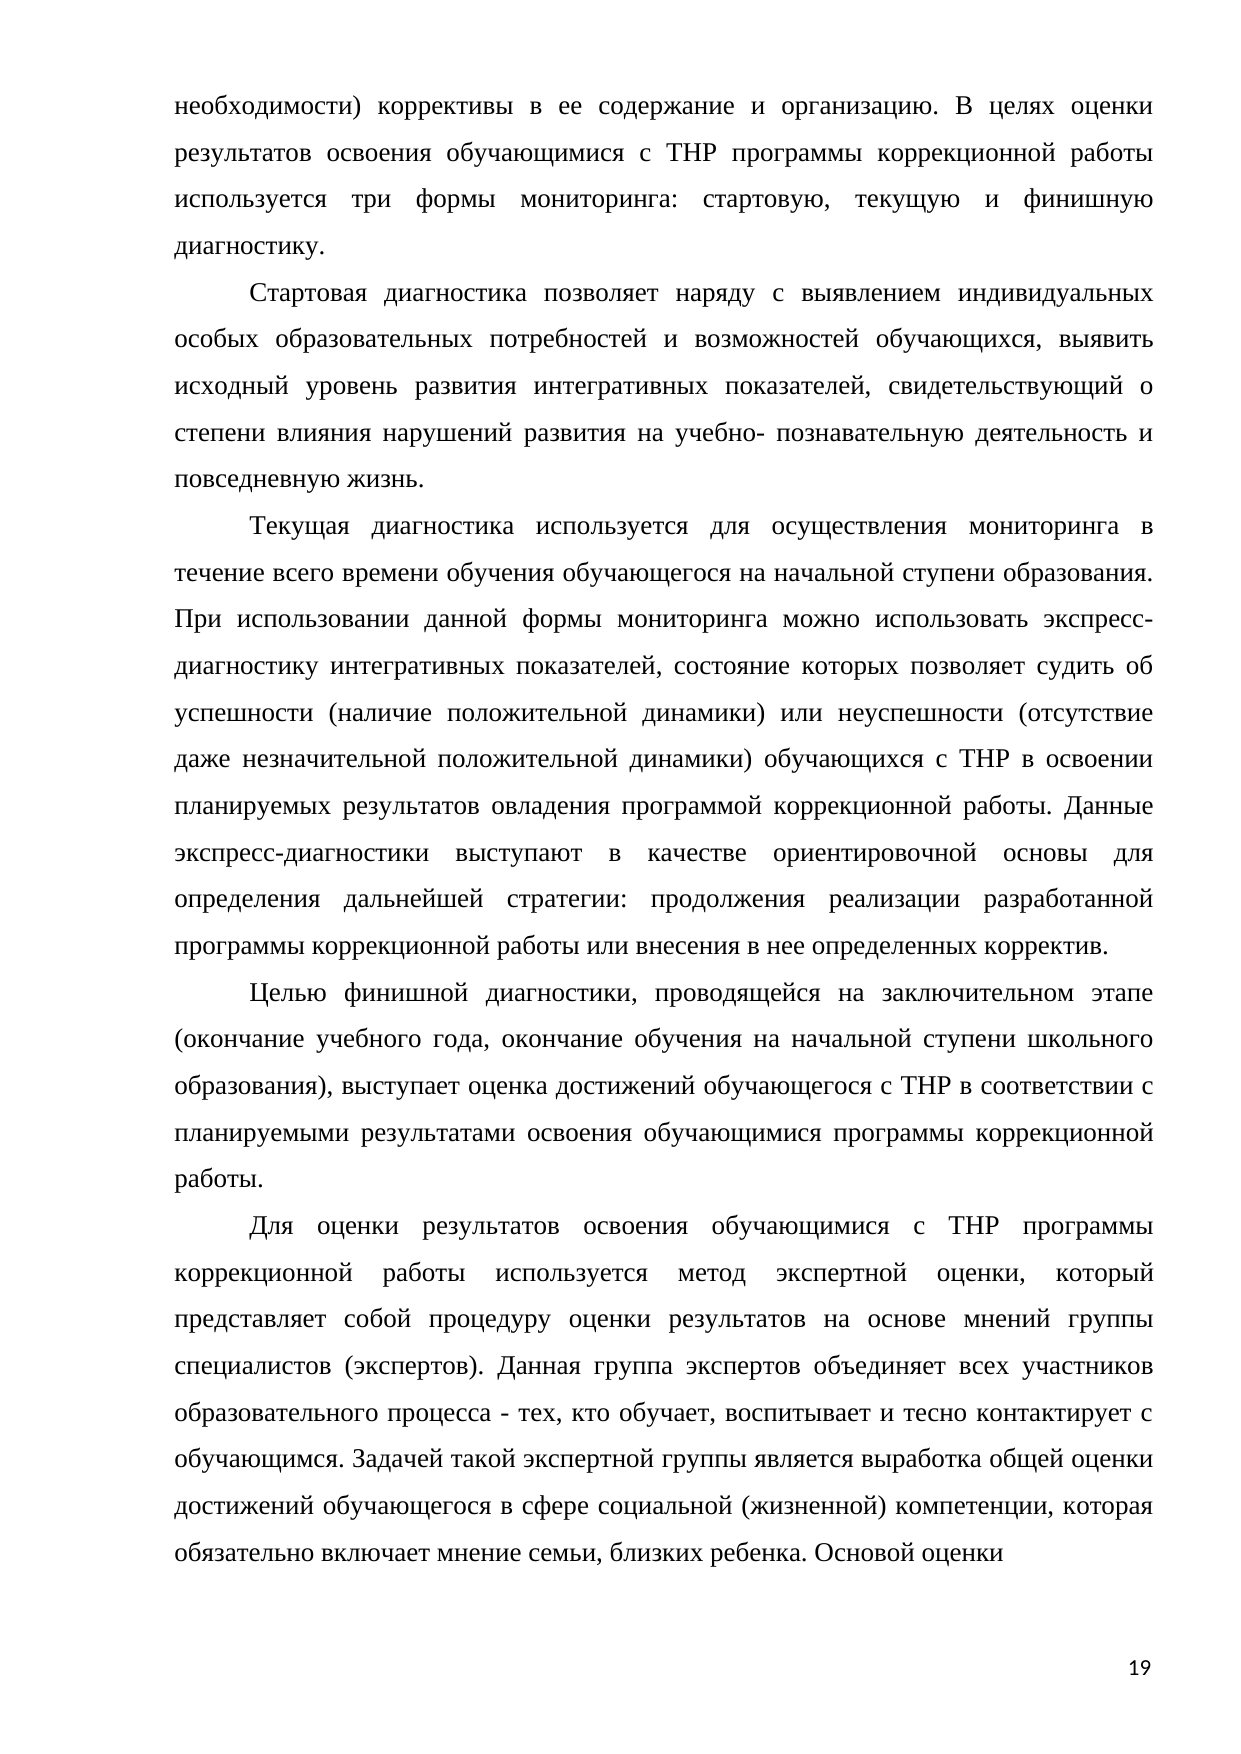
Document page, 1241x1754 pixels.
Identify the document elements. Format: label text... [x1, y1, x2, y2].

text необходимости) коррективы в ее содержание и организацию. В целях оценки результатов освоения обучающимися с ТНР программы коррекционной работы используется три формы мониторинга: стартовую, текущую и финишную диагностику. [174, 89, 1155, 260]
text Целью финишной диагностики, проводящейся на заключительном этапе (окончание учебного года, окончание обучения на начальной ступени школьного образования), выступает оценка достижений обучающегося с ТНР в соответствии с планируемыми результатами освоения обучающимися программы коррекционной работы. [174, 976, 1155, 1194]
text Для оценки результатов освоения обучающимися с ТНР программы коррекционной работы используется метод экспертной оценки, который представляет собой процедуру оценки результатов на основе мнений группы специалистов (экспертов). Данная группа экспертов объединяет всех участников образовательного процесса - тех, кто обучает, воспитывает и тесно контактирует с обучающимся. Задачей такой экспертной группы является выработка общей оценки достижений обучающегося в сфере социальной (жизненной) компетенции, которая обязательно включает мнение семьи, близких ребенка. Основой оценки [174, 1209, 1155, 1567]
text Стартовая диагностика позволяет наряду с выявлением индивидуальных особых образовательных потребностей и возможностей обучающихся, выявить исходный уровень развития интегративных показателей, свидетельствующий о степени влияния нарушений развития на учебно- познавательную деятельность и повседневную жизнь. [174, 276, 1155, 494]
text Текущая диагностика используется для осуществления мониторинга в течение всего времени обучения обучающегося на начальной ступени образования. При использовании данной формы мониторинга можно использовать экспресс- диагностику интегративных показателей, состояние которых позволяет судить об успешности (наличие положительной динамики) или неуспешности (отсутствие даже незначительной положительной динамики) обучающихся с ТНР в освоении планируемых результатов овладения программой коррекционной работы. Данные экспресс-диагностики выступают в качестве ориентировочной основы для определения дальнейшей стратегии: продолжения реализации разработанной программы коррекционной работы или внесения в нее определенных корректив. [174, 509, 1155, 960]
text 19 [1128, 1653, 1151, 1681]
